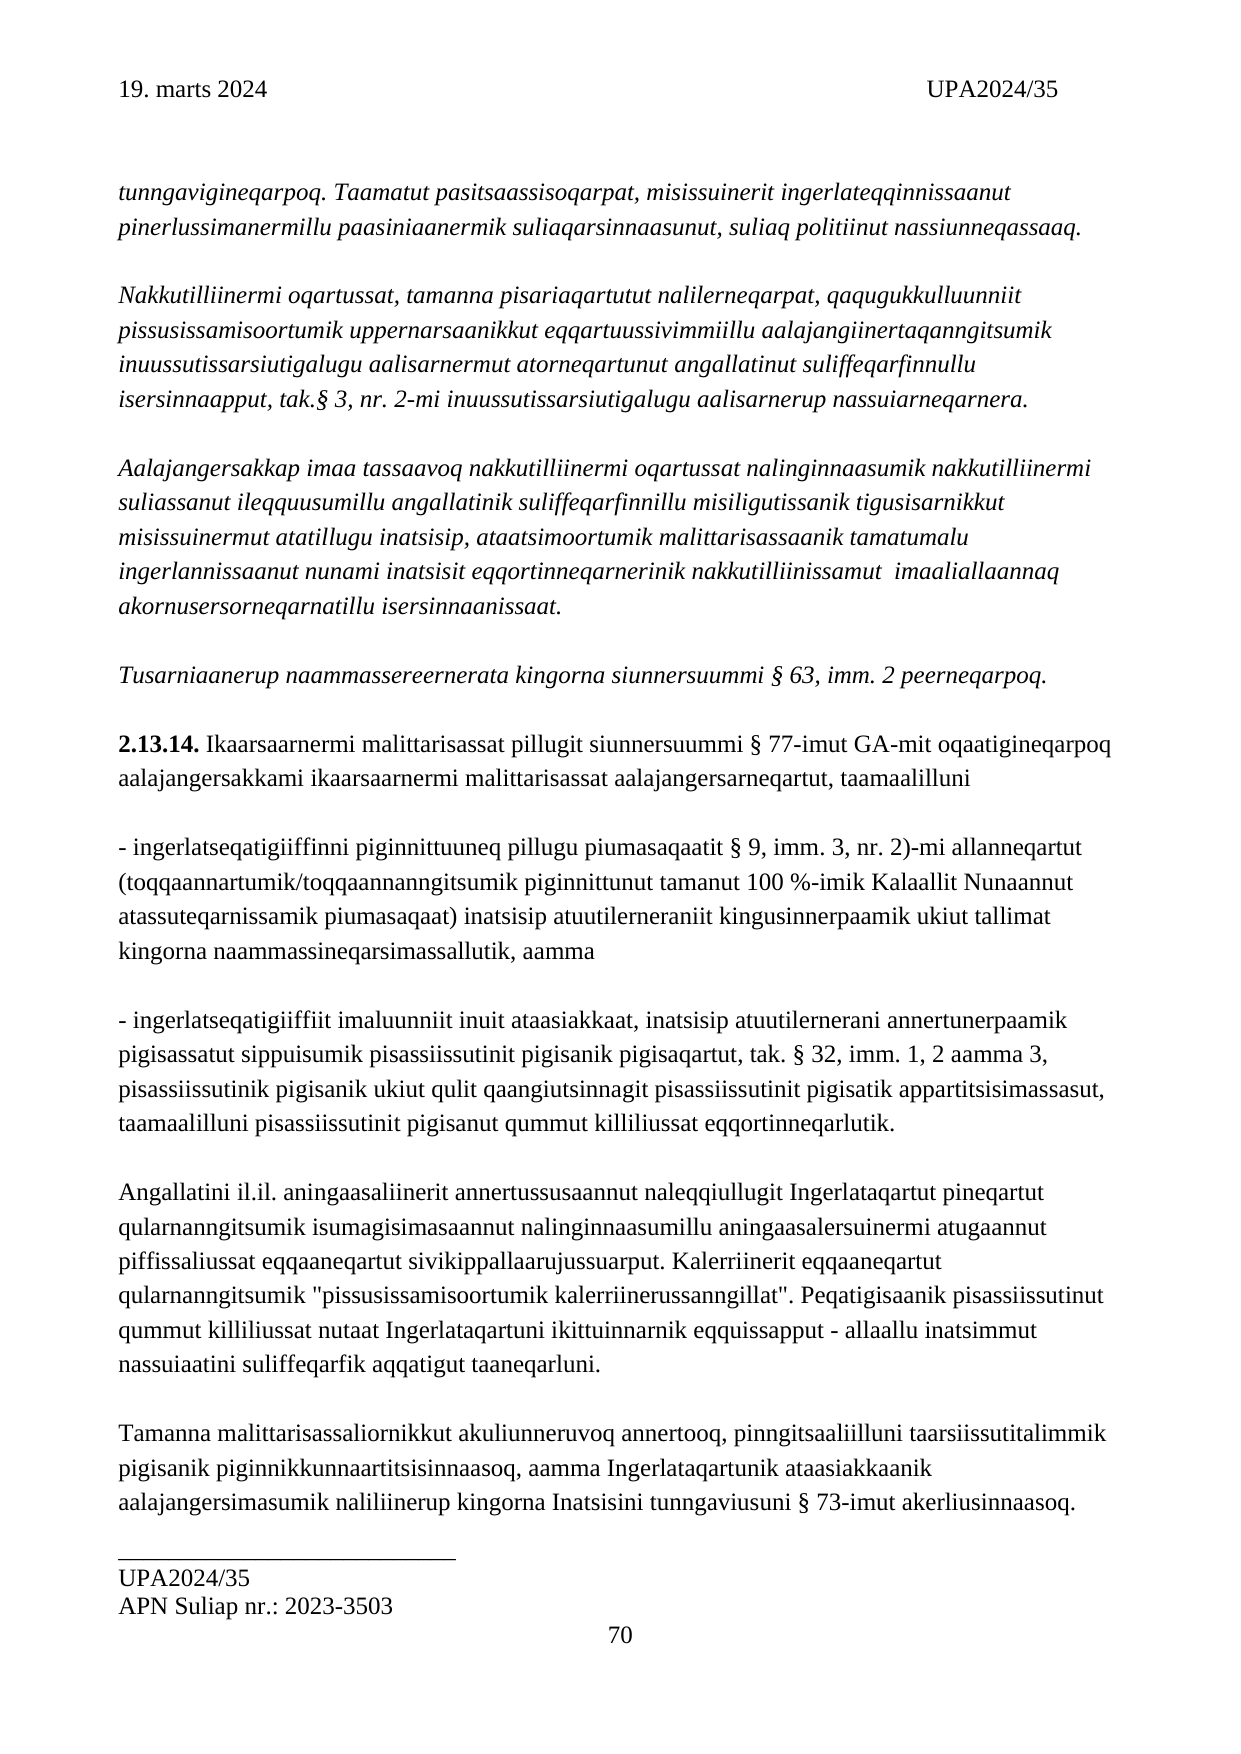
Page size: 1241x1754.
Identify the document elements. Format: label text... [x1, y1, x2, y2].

text Tusarniaanerup naammassereernerata kingorna siunnersuummi § 63, imm. 2 peerneqarpoq. [118, 660, 1122, 689]
text Angallatini il.il. aningaasaliinerit annertussusaannut naleqqiullugit Ingerlataqartut pineqartut qularnanngitsumik isumagisimasaannut nalinginnaasumillu aningaasalersuinermi atugaannut piffissaliussat eqqaaneqartut sivikippallaarujussuarput. Kalerriinerit eqqaaneqartut qularnanngitsumik "pissusissamisoortumik kalerriinerussanngillat". Peqatigisaanik pisassiissutinut qummut killiliussat nutaat Ingerlataqartuni ikittuinnarnik eqquissapput - allaallu inatsimmut nassuiaatini suliffeqarfik aqqatigut taaneqarluni. [118, 1177, 1122, 1378]
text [118, 1418, 1122, 1516]
text - ingerlatseqatigiiffinni piginnittuuneq pillugu piumasaqaatit § 9, imm. 3, nr. 2)-mi allanneqartut (toqqaannartumik/toqqaannanngitsumik piginnittunut tamanut 100 %-imik Kalaallit Nunaannut atassuteqarnissamik piumasaqaat) inatsisip atuutilerneraniit kingusinnerpaamik ukiut tallimat kingorna naammassineqarsimassallutik, aamma [118, 832, 1122, 964]
text - ingerlatseqatigiiffiit imaluunniit inuit ataasiakkaat, inatsisip atuutilernerani annertunerpaamik pigisassatut sippuisumik pisassiissutinit pigisanik pigisaqartut, tak. § 32, imm. 1, 2 aamma 3, pisassiissutinik pigisanik ukiut qulit qaangiutsinnagit pisassiissutinit pigisatik appartitsisimassasut, taamaalilluni pisassiissutinit pigisanut qummut killiliussat eqqortinneqarlutik. [118, 1005, 1122, 1137]
text Nakkutilliinermi oqartussat, tamanna pisariaqartutut nalilerneqarpat, qaqugukkulluunniit pissusissamisoortumik uppernarsaanikkut eqqartuussivimmiillu aalajangiinertaqanngitsumik inuussutissarsiutigalugu aalisarnermut atorneqartunut angallatinut suliffeqarfinnullu isersinnaapput, tak.§ 3, nr. 2-mi inuussutissarsiutigalugu aalisarnerup nassuiarneqarnera. [118, 281, 1122, 413]
text 2.13.14. Ikaarsaarnermi malittarisassat pillugit siunnersuummi § 77-imut GA-mit oqaatigineqarpoq aalajangersakkami ikaarsaarnermi malittarisassat aalajangersarneqartut, taamaalilluni [118, 729, 1122, 792]
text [118, 177, 1122, 240]
text Aalajangersakkap imaa tassaavoq nakkutilliinermi oqartussat nalinginnaasumik nakkutilliinermi suliassanut ileqquusumillu angallatinik suliffeqarfinnillu misiligutissanik tigusisarnikkut misissuinermut atatillugu inatsisip, ataatsimoortumik malittarisassaanik tamatumalu ingerlannissaanut nunami inatsisit eqqortinneqarnerinik nakkutilliinissamut imaaliallaannaq akornusersorneqarnatillu isersinnaanissaat. [118, 453, 1122, 620]
